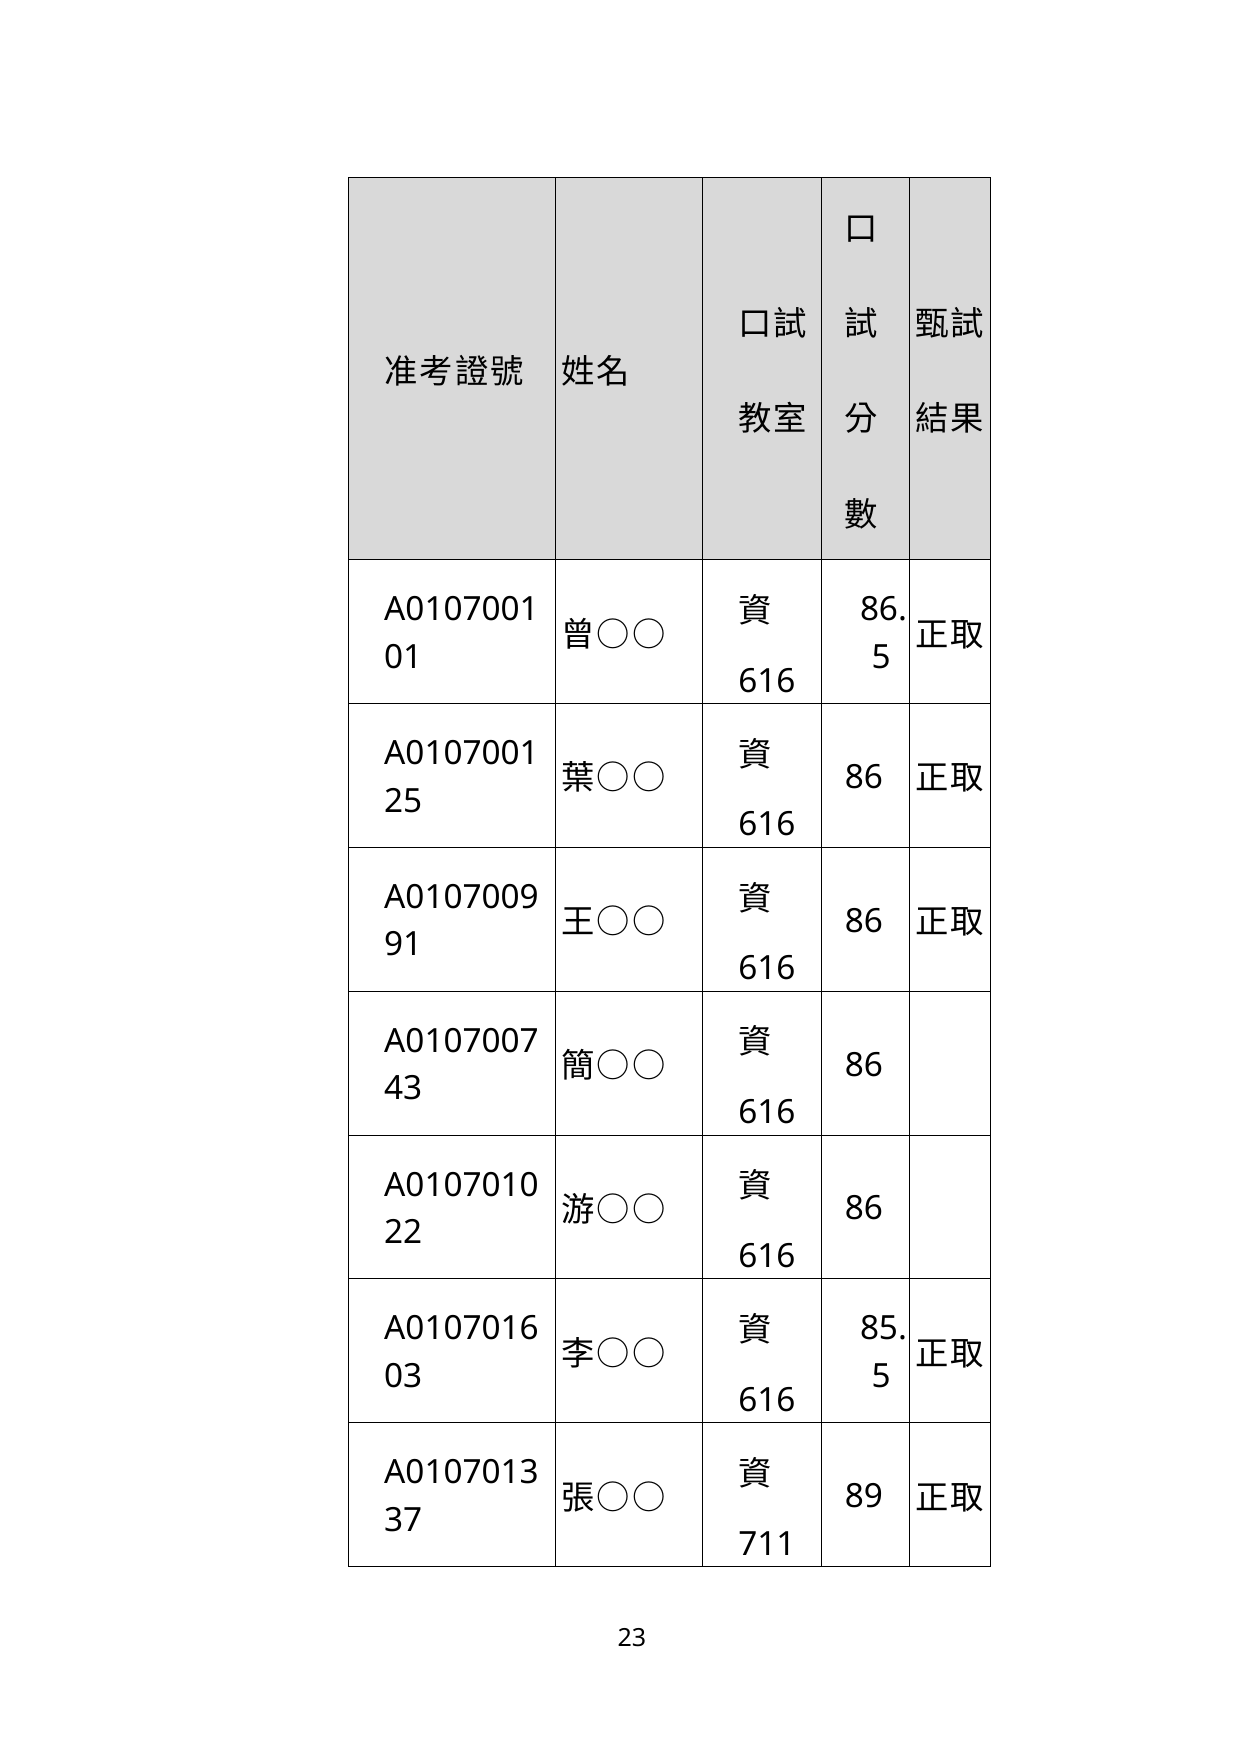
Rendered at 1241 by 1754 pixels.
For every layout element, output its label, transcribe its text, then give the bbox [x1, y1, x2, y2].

table_cell 86.5 [822, 560, 909, 703]
table_cell 資616 [703, 1136, 821, 1278]
table_cell 正取 [910, 560, 990, 703]
table_cell 86 [822, 992, 909, 1134]
table_cell 資616 [703, 704, 821, 847]
table_cell 王○○ [556, 848, 702, 991]
table_cell 張○○ [556, 1423, 702, 1566]
table_cell A010700743 [349, 992, 555, 1134]
table_cell [910, 1136, 990, 1278]
table_cell 正取 [910, 1279, 990, 1422]
table_cell 資616 [703, 1279, 821, 1422]
table_cell 資711 [703, 1423, 821, 1566]
table_header 姓名 [556, 178, 702, 559]
table_cell A010700991 [349, 848, 555, 991]
table_header 口試教室 [703, 178, 821, 559]
table_cell 正取 [910, 1423, 990, 1566]
table_cell 89 [822, 1423, 909, 1566]
table_cell A010701337 [349, 1423, 555, 1566]
table_cell [910, 992, 990, 1134]
table_cell 資616 [703, 560, 821, 703]
table_cell A010700125 [349, 704, 555, 847]
table_header 准考證號 [349, 178, 555, 559]
table_cell 正取 [910, 848, 990, 991]
table_cell 游○○ [556, 1136, 702, 1278]
table_cell 曾○○ [556, 560, 702, 703]
table_cell 85.5 [822, 1279, 909, 1422]
table_cell 李○○ [556, 1279, 702, 1422]
table_cell 葉○○ [556, 704, 702, 847]
table_header 甄試結果 [910, 178, 990, 559]
table_cell A010701022 [349, 1136, 555, 1278]
table_header 口試分數 [822, 178, 909, 559]
table_cell 86 [822, 704, 909, 847]
table_cell 資616 [703, 848, 821, 991]
table_cell 86 [822, 848, 909, 991]
table_cell 正取 [910, 704, 990, 847]
table_cell A010701603 [349, 1279, 555, 1422]
table_cell 簡○○ [556, 992, 702, 1134]
table_cell 86 [822, 1136, 909, 1278]
table_cell A010700101 [349, 560, 555, 703]
table_cell 資616 [703, 992, 821, 1134]
